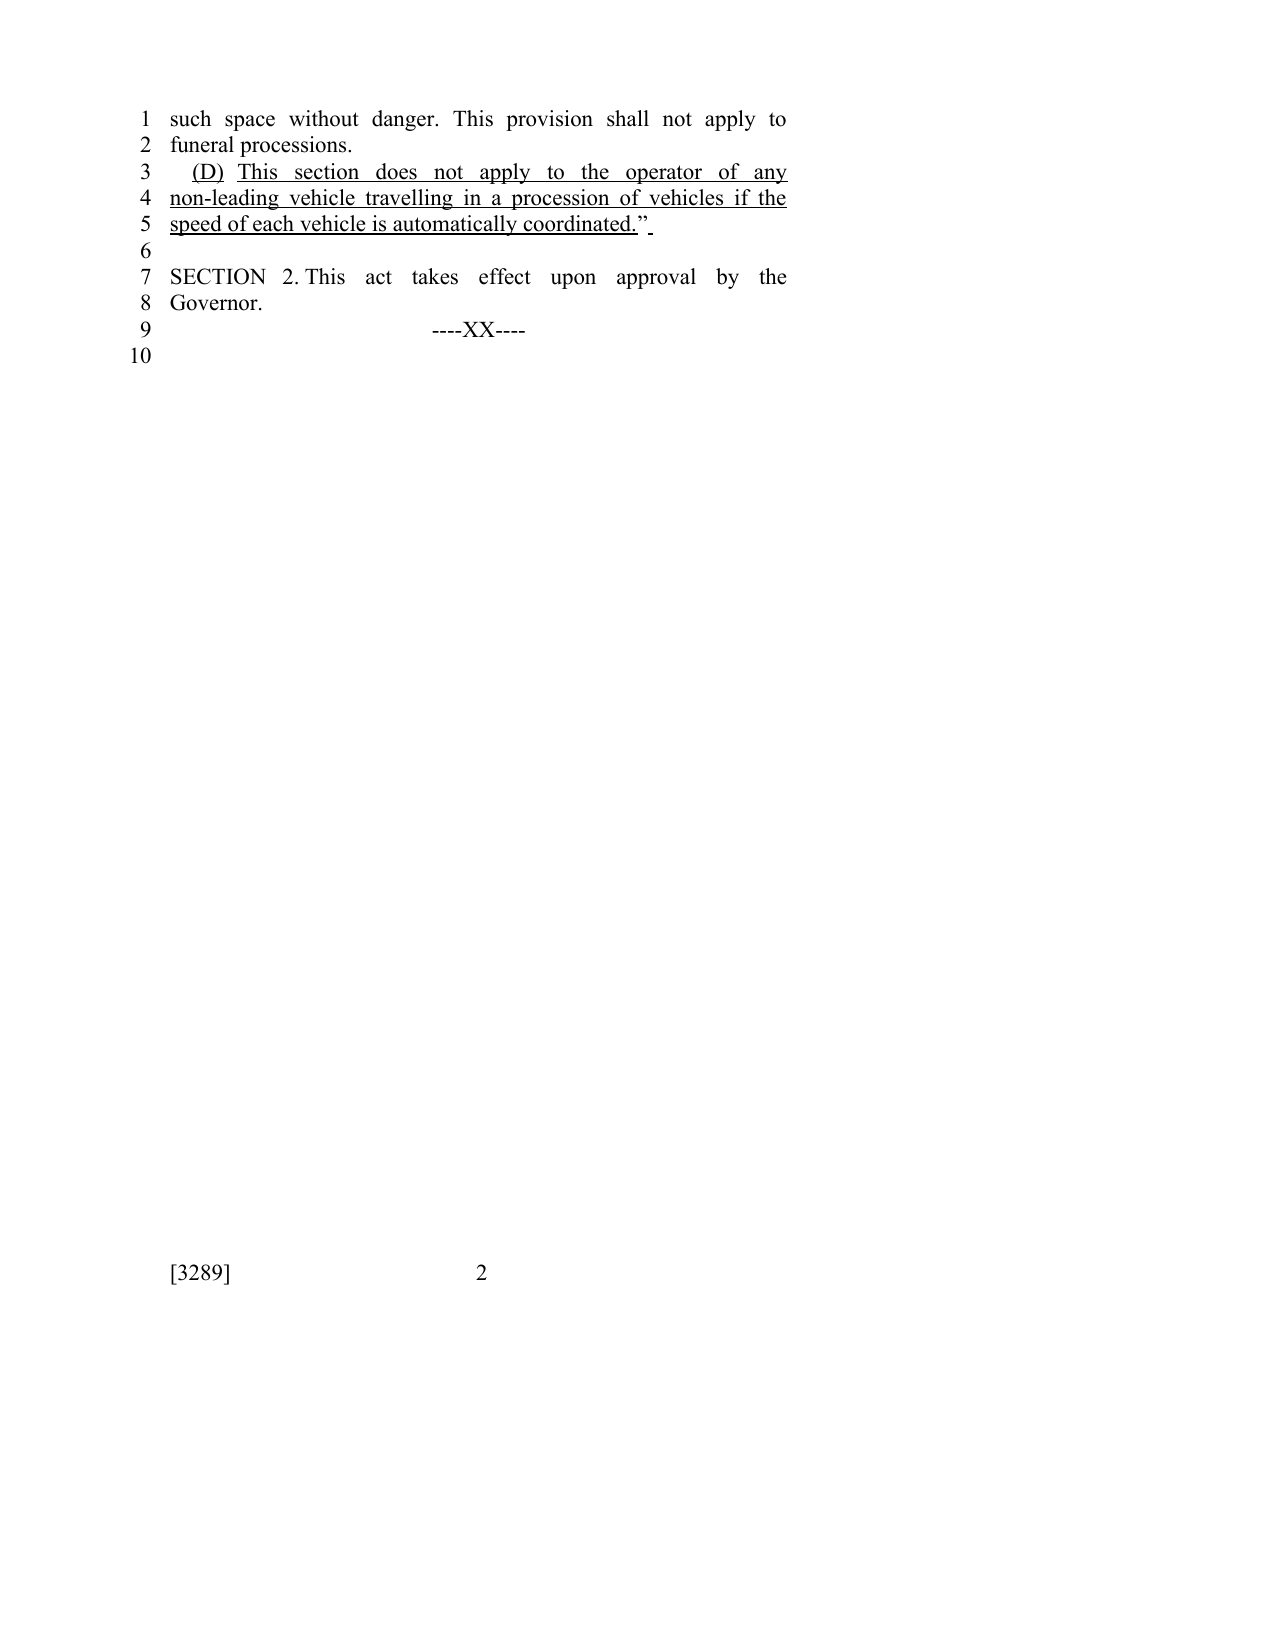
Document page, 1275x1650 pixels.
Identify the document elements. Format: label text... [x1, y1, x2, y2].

text (D) This section does not apply to the operator of any non-leading vehicle travelling in a procession of vehicles if the speed of each vehicle is automatically coordinated.” [169, 158, 787, 207]
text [169, 105, 787, 158]
text SECTION 2. This act takes effect upon approval by the Governor. [169, 263, 787, 316]
text (D) This section does not apply to the operator of any non-leading vehicle travelling in a procession of vehicles if the speed of each vehicle is automatically coordinated.” [169, 208, 787, 237]
text ----XX---- [169, 316, 787, 342]
